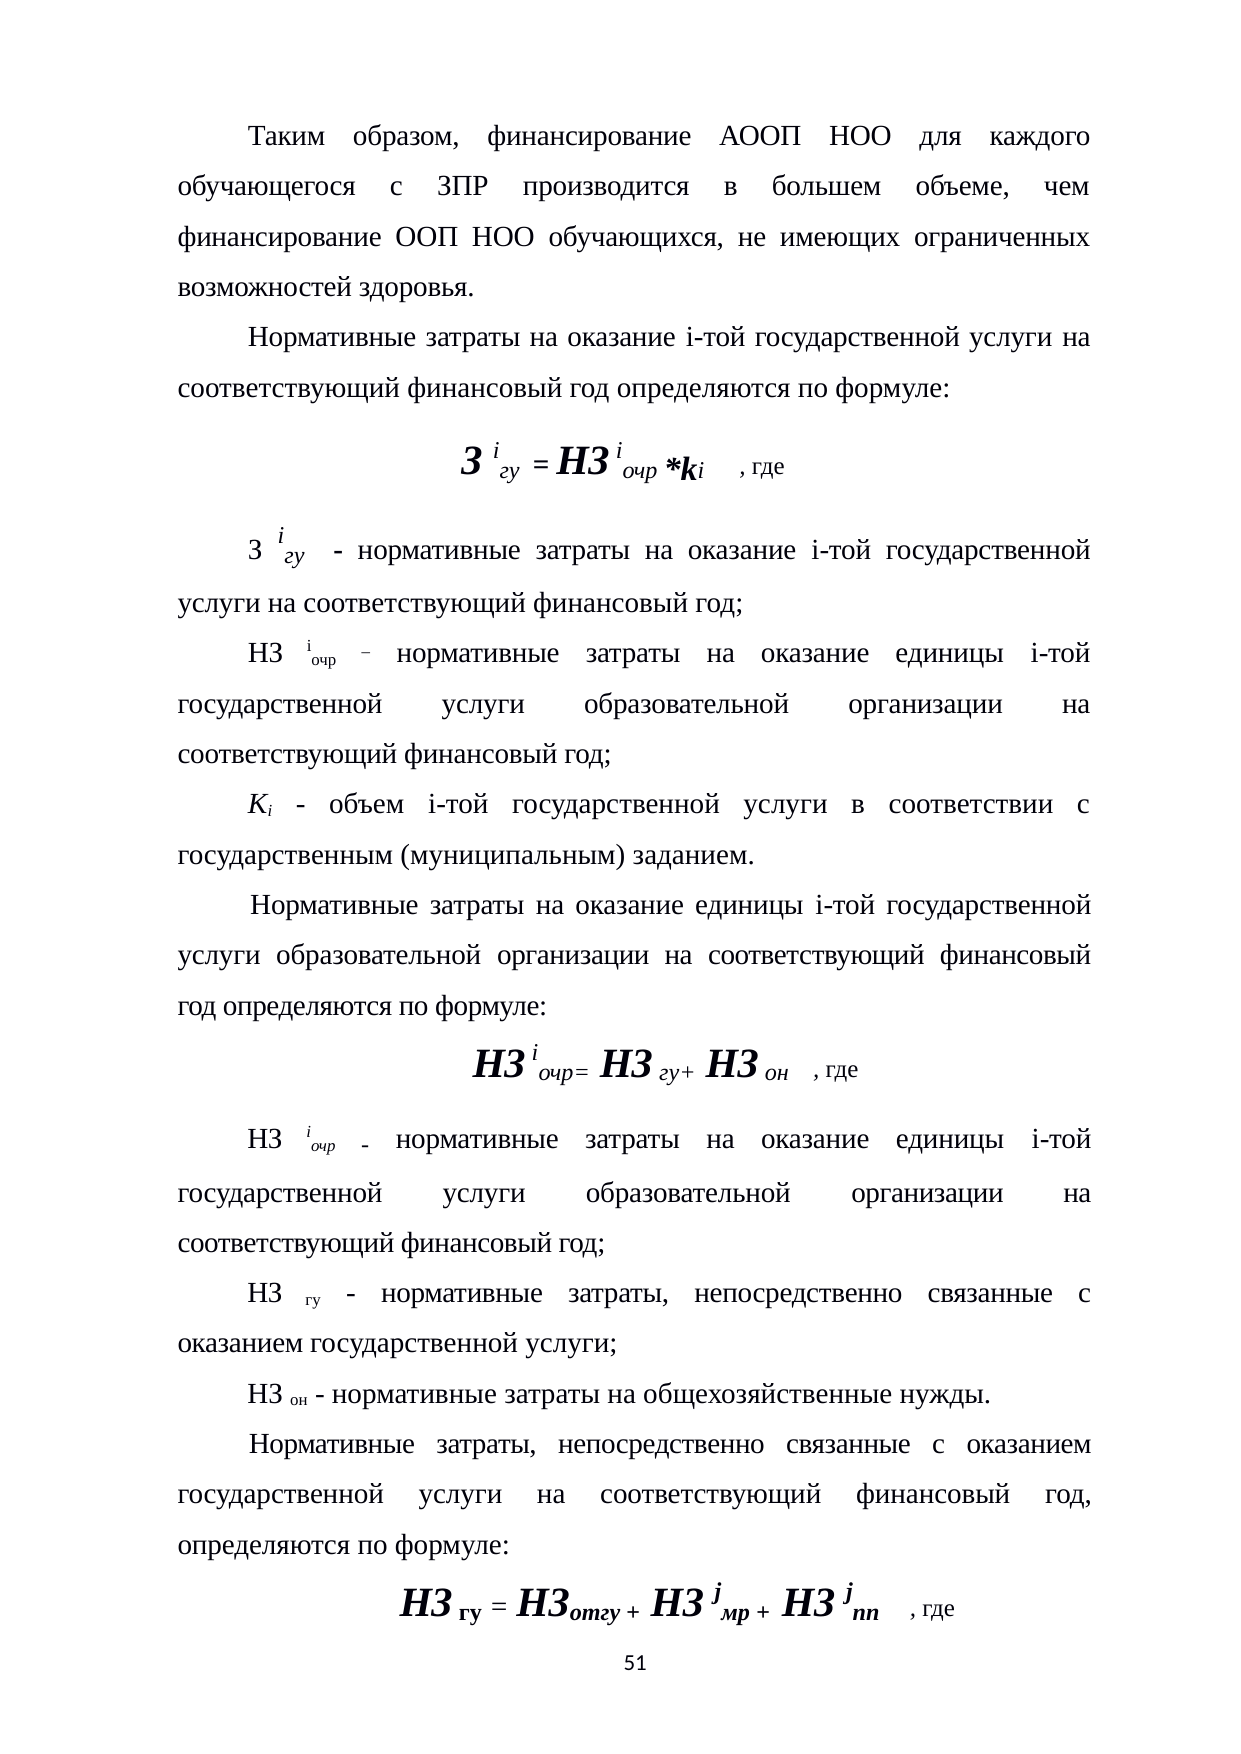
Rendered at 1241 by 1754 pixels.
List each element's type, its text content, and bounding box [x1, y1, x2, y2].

text Нормативные затраты непосредственно связанные с оказанием государственной услуги на соответствующий финансовый год определяются по формуле: [177, 1426, 1092, 1560]
text Нормативные затраты на оказание i-той государственной услуги на соответствующий финансовый год определяются по формуле: [177, 319, 1090, 403]
text НЗ iочр - нормативные затраты на оказание единицы i-той государственной услуги образовательной организации на соответствующий финансовый год; [177, 1110, 1091, 1258]
text НЗ гу = НЗoтгу + НЗ jмp + НЗ jпп , где [266, 1577, 1093, 1625]
text НЗ iочр= НЗ гу+ НЗ он , где [177, 1038, 1091, 1086]
text НЗ гу - нормативные затраты непосредственно связанные с оказанием государственной услуги; [177, 1275, 1091, 1359]
text З iгу - нормативные затраты на оказание i-той государственной услуги на соответствующий финансовый год; [177, 521, 1090, 619]
text З iгу = НЗ iочр *ki где [325, 420, 1093, 487]
text Ki - объем i-той государственной услуги в соответствии с государственным (муниципальным) заданием. [177, 787, 1090, 870]
text Нормативные затраты на оказание единицы i-той государственной услуги образовательной организации на соответствующий финансовый год определяются по формуле: [177, 887, 1091, 1021]
text НЗ он - нормативные затраты на общехозяйственные нужды. [177, 1376, 1092, 1409]
text НЗ iочр _ нормативные затраты на оказание единицы i-той государственной услуги образовательной организации на соответствующий финансовый год; [177, 636, 1090, 770]
text Таким образом, финансирование АООП НОО для каждого обучающегося с ЗПР производится в большем объеме, чем финансирование ООП НОО обучающихся, не имеющих ограниченных возможностей здоровья. [177, 118, 1090, 303]
